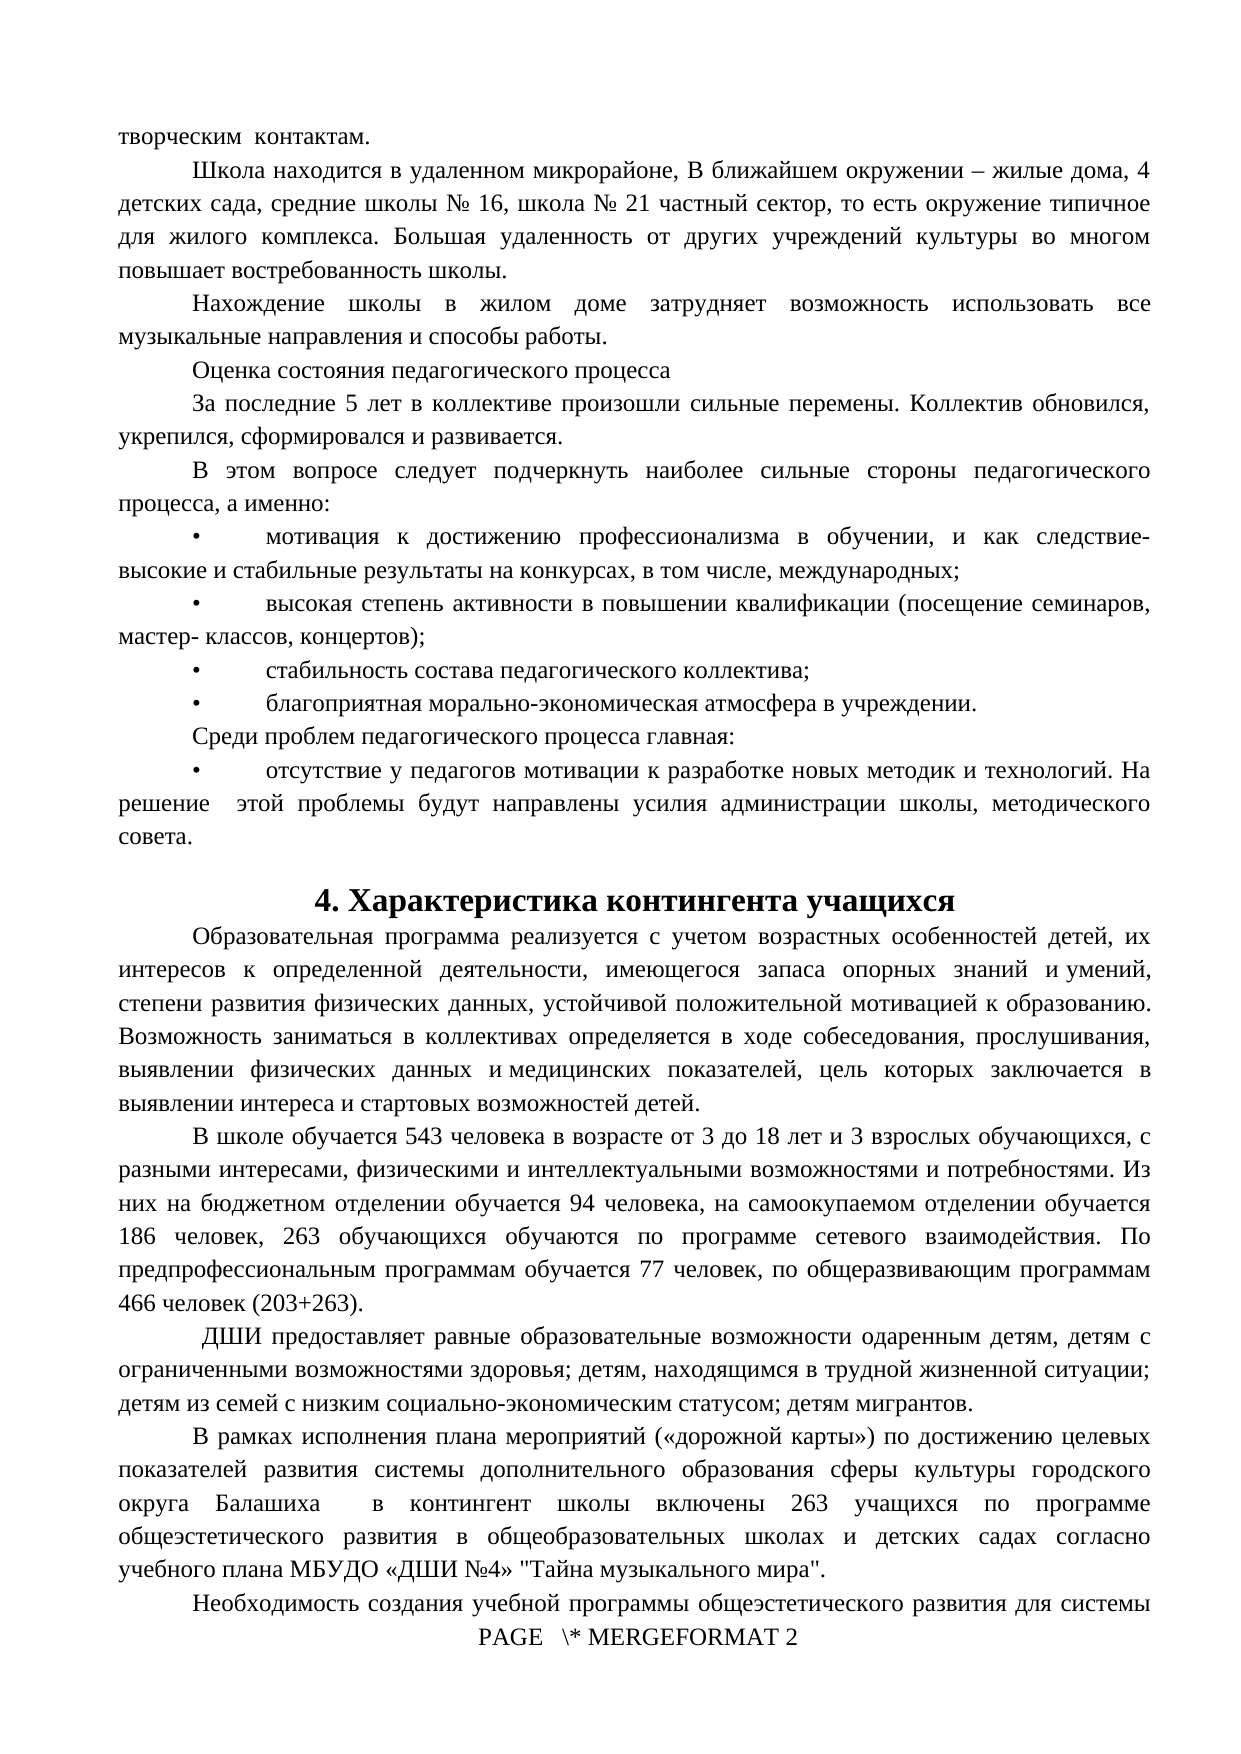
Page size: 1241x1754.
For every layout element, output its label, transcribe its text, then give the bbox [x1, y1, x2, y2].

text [118, 118, 1152, 151]
text Школа находится в удаленном микрорайоне, В ближайшем окружении – жилые дома, 4 детских сада, средние школы № 16, школа № 21 частный сектор, то есть окружение типичное для жилого комплекса. Большая удаленность от других учреждений культуры во многом повышает востребованность школы. [118, 151, 1152, 285]
text • отсутствие у педагогов мотивации к разработке новых методик и технологий. На решение этой проблемы будут направлены усилия администрации школы, методического совета. [118, 751, 1152, 851]
text Нахождение школы в жилом доме затрудняет возможность использовать все музыкальные направления и способы работы. [118, 285, 1152, 351]
text Образовательная программа реализуется с учетом возрастных особенностей детей, их интересов к определенной деятельности, имеющегося запаса опорных знаний и умений, степени развития физических данных, устойчивой положительной мотивацией к образованию. Возможность заниматься в коллективах определяется в ходе собеседования, прослушивания, выявлении физических данных и медицинских показателей, цель которых заключается в выявлении интереса и стартовых возможностей детей. [118, 918, 1152, 1118]
text • стабильность состава педагогического коллектива; [118, 651, 1152, 685]
text Оценка состояния педагогического процесса [118, 351, 1152, 385]
text • мотивация к достижению профессионализма в обучении, и как следствие- высокие и стабильные результаты на конкурсах, в том числе, международных; [118, 518, 1152, 585]
text За последние 5 лет в коллективе произошли сильные перемены. Коллектив обновился, укрепился, сформировался и развивается. [118, 385, 1152, 451]
text В этом вопросе следует подчеркнуть наиболее сильные стороны педагогического процесса, а именно: [118, 451, 1152, 518]
text В школе обучается 543 человека в возрасте от 3 до 18 лет и 3 взрослых обучающихся, с разными интересами, физическими и интеллектуальными возможностями и потребностями. Из них на бюджетном отделении обучается 94 человека, на самоокупаемом отделении обучается 186 человек, 263 обучающихся обучаются по программе сетевого взаимодействия. По предпрофессиональным программам обучается 77 человек, по общеразвивающим программам 466 человек (203+263). [118, 1118, 1152, 1318]
text В рамках исполнения плана мероприятий («дорожной карты») по достижению целевых показателей развития системы дополнительного образования сферы культуры городского округа Балашиха в контингент школы включены 263 учащихся по программе общеэстетического развития в общеобразовательных школах и детских садах согласно учебного плана МБУДО «ДШИ №4» "Тайна музыкального мира". [118, 1418, 1152, 1584]
text Среди проблем педагогического процесса главная: [118, 718, 1152, 751]
text • благоприятная морально-экономическая атмосфера в учреждении. [118, 685, 1152, 718]
text 4. Характеристика контингента учащихся [118, 884, 1152, 918]
text ДШИ предоставляет равные образовательные возможности одаренным детям, детям с ограниченными возможностями здоровья; детям, находящимся в трудной жизненной ситуации; детям из семей с низким социально-экономическим статусом; детям мигрантов. [118, 1318, 1152, 1418]
text • высокая степень активности в повышении квалификации (посещение семинаров, мастер- классов, концертов); [118, 585, 1152, 651]
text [118, 1584, 1152, 1618]
